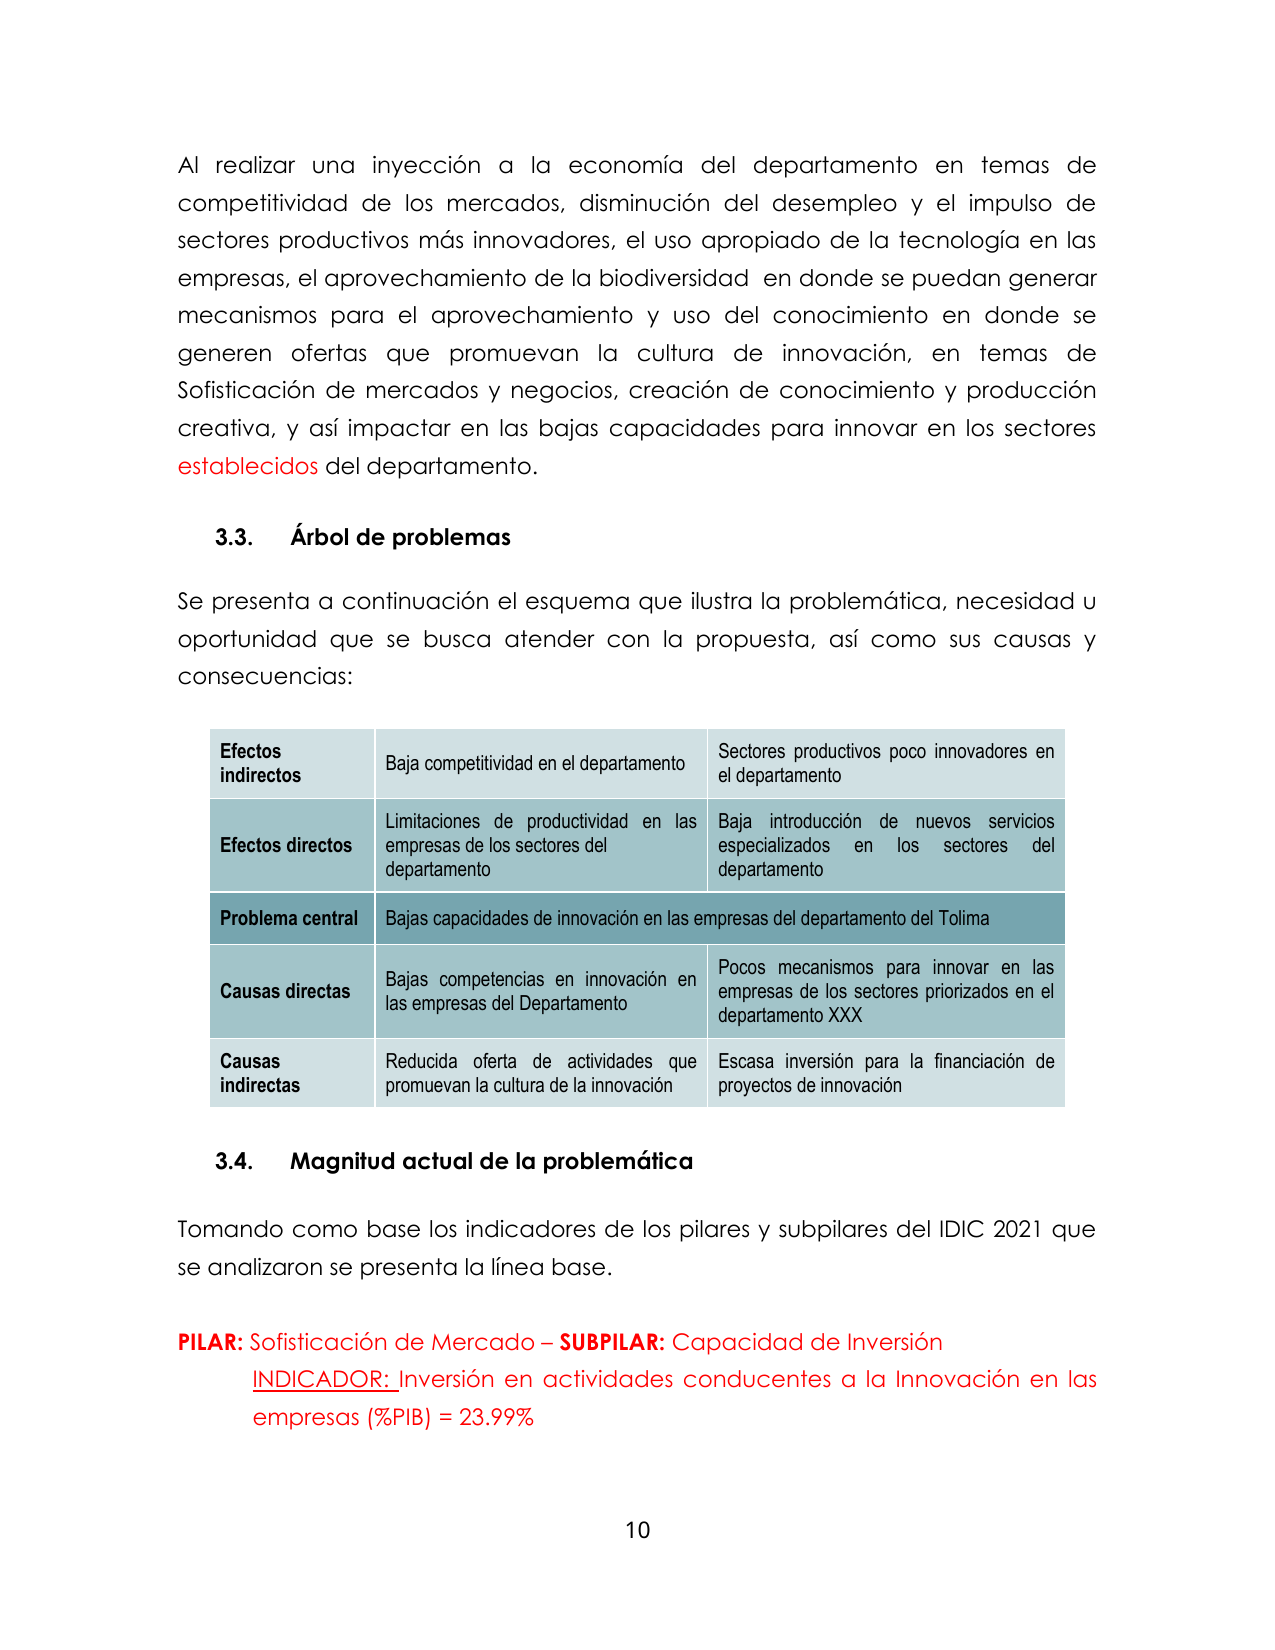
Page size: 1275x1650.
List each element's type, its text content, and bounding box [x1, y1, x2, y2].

table_cell Pocos mecanismos para innovar en las empresas de los sectores priorizados en el departamento XXX [708, 945, 1065, 1038]
table_header Efectos indirectos [210, 729, 374, 798]
table_cell Limitaciones de productividad en las empresas de los sectores del departamento [376, 799, 707, 891]
text INDICADOR: Inversión en actividades conducentes a la Innovación en las empresas (%PIB) = 23.99% [252, 1362, 1098, 1432]
table_cell Baja introducción de nuevos servicios especializados en los sectores del departamento [708, 799, 1065, 891]
text PILAR: Sofisticación de Mercado – SUBPILAR: Capacidad de Inversión [177, 1324, 1098, 1357]
table_cell Causas indirectas [210, 1039, 374, 1107]
table_cell Problema central [210, 893, 374, 944]
table_cell Bajas capacidades de innovación en las empresas del departamento del Tolima [376, 893, 1065, 944]
table_header Sectores productivos poco innovadores en el departamento [708, 729, 1065, 798]
table_cell Causas directas [210, 945, 374, 1038]
subtitle Magnitud actual de la problemática [215, 1144, 1098, 1176]
table_cell Bajas competencias en innovación en las empresas del Departamento [376, 945, 707, 1038]
subtitle Árbol de problemas [215, 520, 1098, 552]
text Tomando como base los indicadores de los pilares y subpilares del IDIC 2021 que se analizaron se presenta la línea base. [177, 1212, 1098, 1282]
table_cell Reducida oferta de actividades que promuevan la cultura de la innovación [376, 1039, 707, 1107]
table_cell Escasa inversión para la financiación de proyectos de innovación [708, 1039, 1065, 1107]
table_header Baja competitividad en el departamento [376, 729, 707, 798]
text Al realizar una inyección a la economía del departamento en temas de competitividad de los mercados, disminución del desempleo y el impulso de sectores productivos más innovadores, el uso apropiado de la tecnología en las empresas, el aprovechamiento de la biodiversidad en donde se puedan generar mecanismos para el aprovechamiento y uso del conocimiento en donde se generen ofertas que promuevan la cultura de innovación, en temas de Sofisticación de mercados y negocios, creación de conocimiento y producción creativa, y así impactar en las bajas capacidades para innovar en los sectores establecidos del departamento. [177, 148, 1098, 481]
text Se presenta a continuación el esquema que ilustra la problemática, necesidad u oportunidad que se busca atender con la propuesta, así como sus causas y consecuencias: [177, 584, 1098, 692]
table_cell Efectos directos [210, 799, 374, 891]
